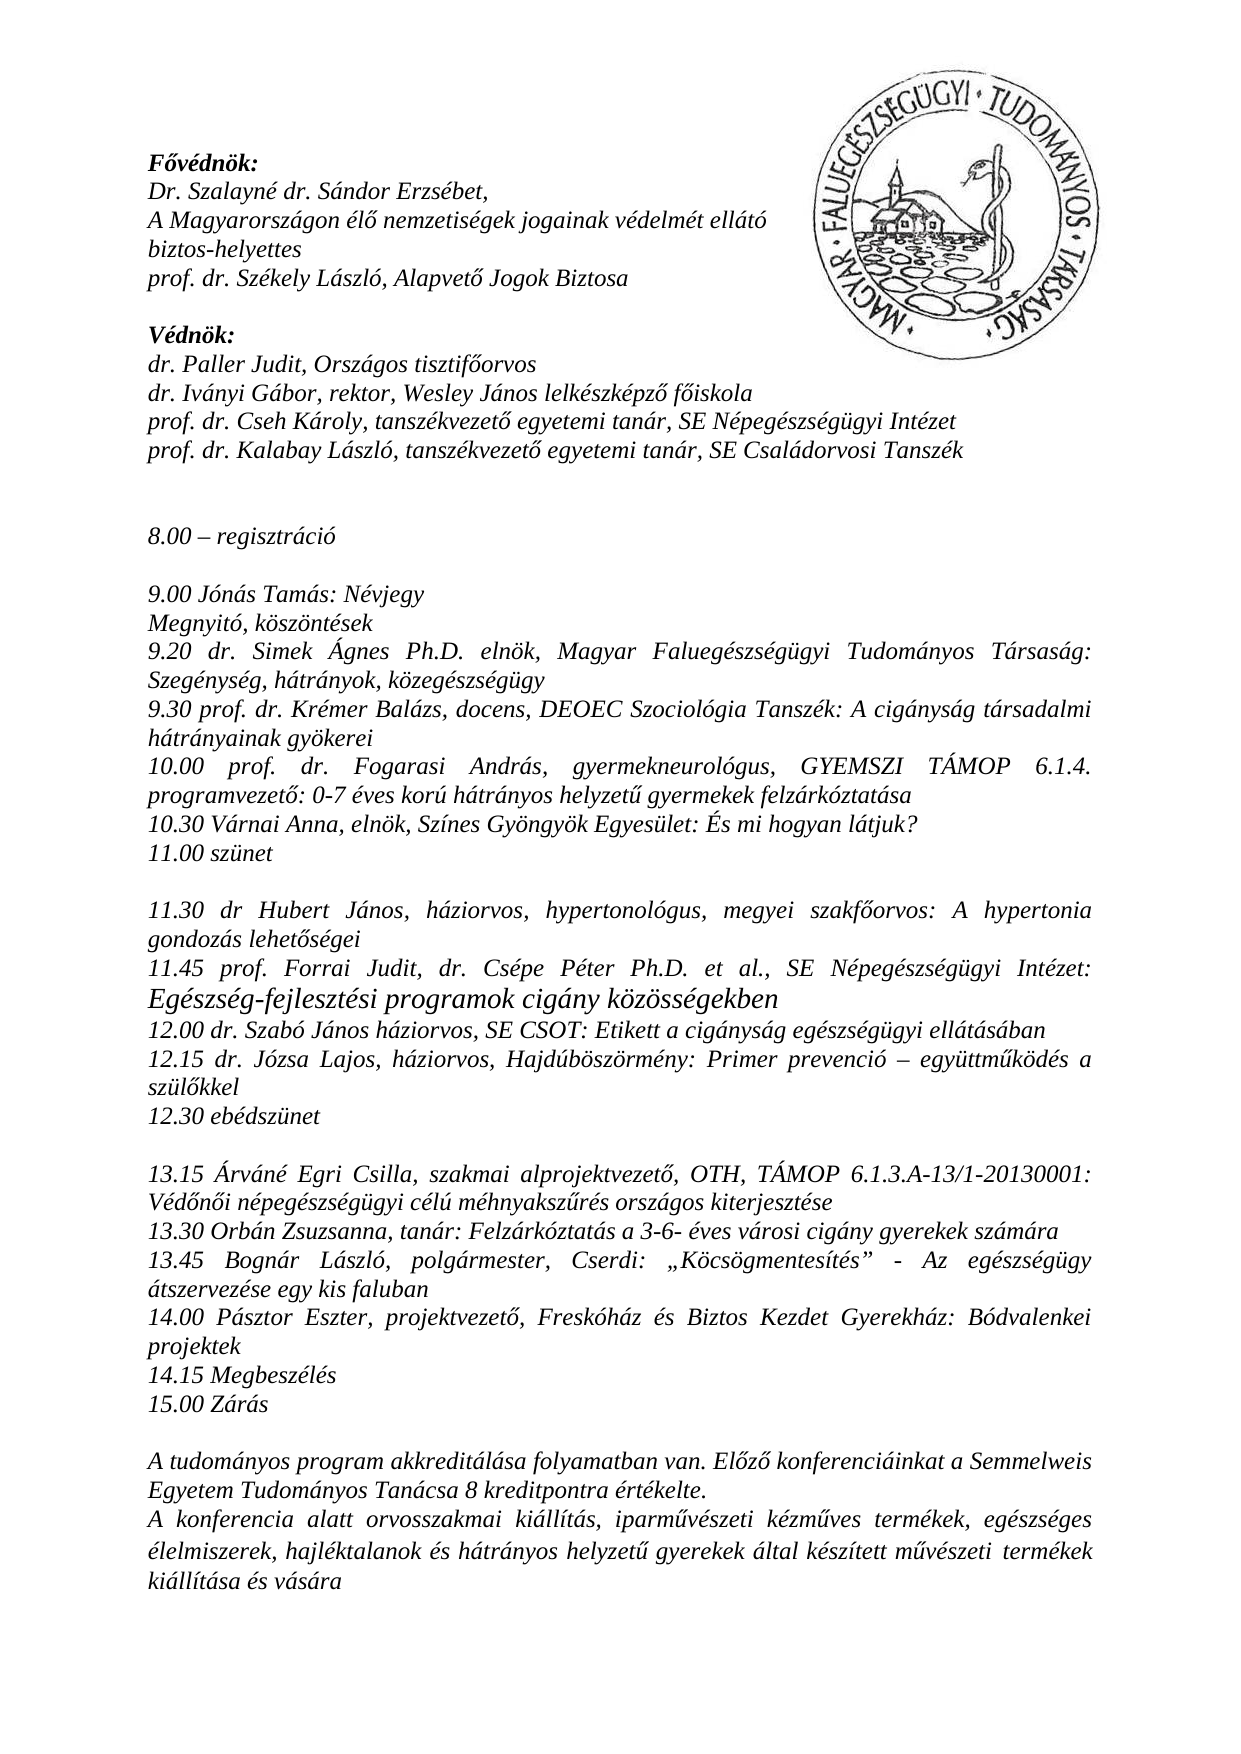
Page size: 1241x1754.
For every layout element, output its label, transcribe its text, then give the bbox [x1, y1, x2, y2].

text 13.15 Árváné Egri Csilla, szakmai alprojektvezető, OTH, TÁMOP 6.1.3.A-13/1-20130001: Védőnői népegészségügyi célú méhnyakszűrés országos kiterjesztése [148, 1159, 1093, 1216]
text 12.30 ebédszünet [148, 1101, 1093, 1130]
text prof. dr. Kalabay László, tanszékvezető egyetemi tanár, SE Családorvosi Tanszék [148, 435, 1093, 464]
text 11.45 prof. Forrai Judit, dr. Csépe Péter Ph.D. et al., SE Népegészségügyi Intézet: Egészség-fejlesztési programok cigány közösségekben [148, 953, 1093, 1015]
text 10.00 prof. dr. Fogarasi András, gyermekneurológus, GYEMSZI TÁMOP 6.1.4. programvezető: 0-7 éves korú hátrányos helyzetű gyermekek felzárkóztatása [148, 751, 1093, 809]
text 13.45 Bognár László, polgármester, Cserdi: „Köcsögmentesítés” - Az egészségügy átszervezése egy kis faluban [148, 1245, 1093, 1302]
text 14.15 Megbeszélés [148, 1360, 1093, 1389]
text 13.30 Orbán Zsuzsanna, tanár: Felzárkóztatás a 3-6- éves városi cigány gyerekek számára [148, 1216, 1093, 1245]
text Védnök: [148, 320, 1093, 349]
text 15.00 Zárás [148, 1389, 1093, 1417]
text A tudományos program akkreditálása folyamatban van. Előző konferenciáinkat a Semmelweis Egyetem Tudományos Tanácsa 8 kreditpontra értékelte. [148, 1446, 1093, 1504]
text dr. Iványi Gábor, rektor, Wesley János lelkészképző főiskola [148, 378, 1093, 406]
text 10.30 Várnai Anna, elnök, Színes Gyöngyök Egyesület: És mi hogyan látjuk? [148, 809, 1093, 838]
text A Magyarországon élő nemzetiségek jogainak védelmét ellátó [148, 205, 1093, 234]
text 12.00 dr. Szabó János háziorvos, SE CSOT: Etikett a cigányság egészségügyi ellátásában [148, 1015, 1093, 1044]
text biztos-helyettes [148, 234, 1093, 263]
text 8.00 – regisztráció [148, 521, 1093, 550]
text 9.00 Jónás Tamás: Névjegy [148, 579, 1093, 608]
text Megnyitó, köszöntések [148, 608, 1093, 636]
text 9.30 prof. dr. Krémer Balázs, docens, DEOEC Szociológia Tanszék: A cigányság társadalmi hátrányainak gyökerei [148, 694, 1093, 751]
text prof. dr. Cseh Károly, tanszékvezető egyetemi tanár, SE Népegészségügyi Intézet [148, 406, 1093, 435]
text 9.20 dr. Simek Ágnes Ph.D. elnök, Magyar Faluegészségügyi Tudományos Társaság: Szegénység, hátrányok, közegészségügy [148, 636, 1093, 694]
text 12.15 dr. Józsa Lajos, háziorvos, Hajdúböszörmény: Primer prevenció – együttműködés a szülőkkel [148, 1044, 1093, 1101]
picture [771, 32, 1138, 404]
text 11.30 dr Hubert János, háziorvos, hypertonológus, megyei szakfőorvos: A hypertonia gondozás lehetőségei [148, 895, 1093, 953]
text 11.00 szünet [148, 838, 1093, 866]
text prof. dr. Székely László, Alapvető Jogok Biztosa [148, 263, 1093, 291]
text Dr. Szalayné dr. Sándor Erzsébet, [148, 176, 1093, 205]
text 14.00 Pásztor Eszter, projektvezető, Freskóház és Biztos Kezdet Gyerekház: Bódvalenkei projektek [148, 1302, 1093, 1360]
text A konferencia alatt orvosszakmai kiállítás, iparművészeti kézműves termékek, egészséges élelmiszerek, hajléktalanok és hátrányos helyzetű gyerekek által készített művészeti termékek kiállítása és vására [148, 1504, 1093, 1595]
text dr. Paller Judit, Országos tisztifőorvos [148, 349, 1093, 378]
text Fővédnök: [148, 148, 1093, 176]
